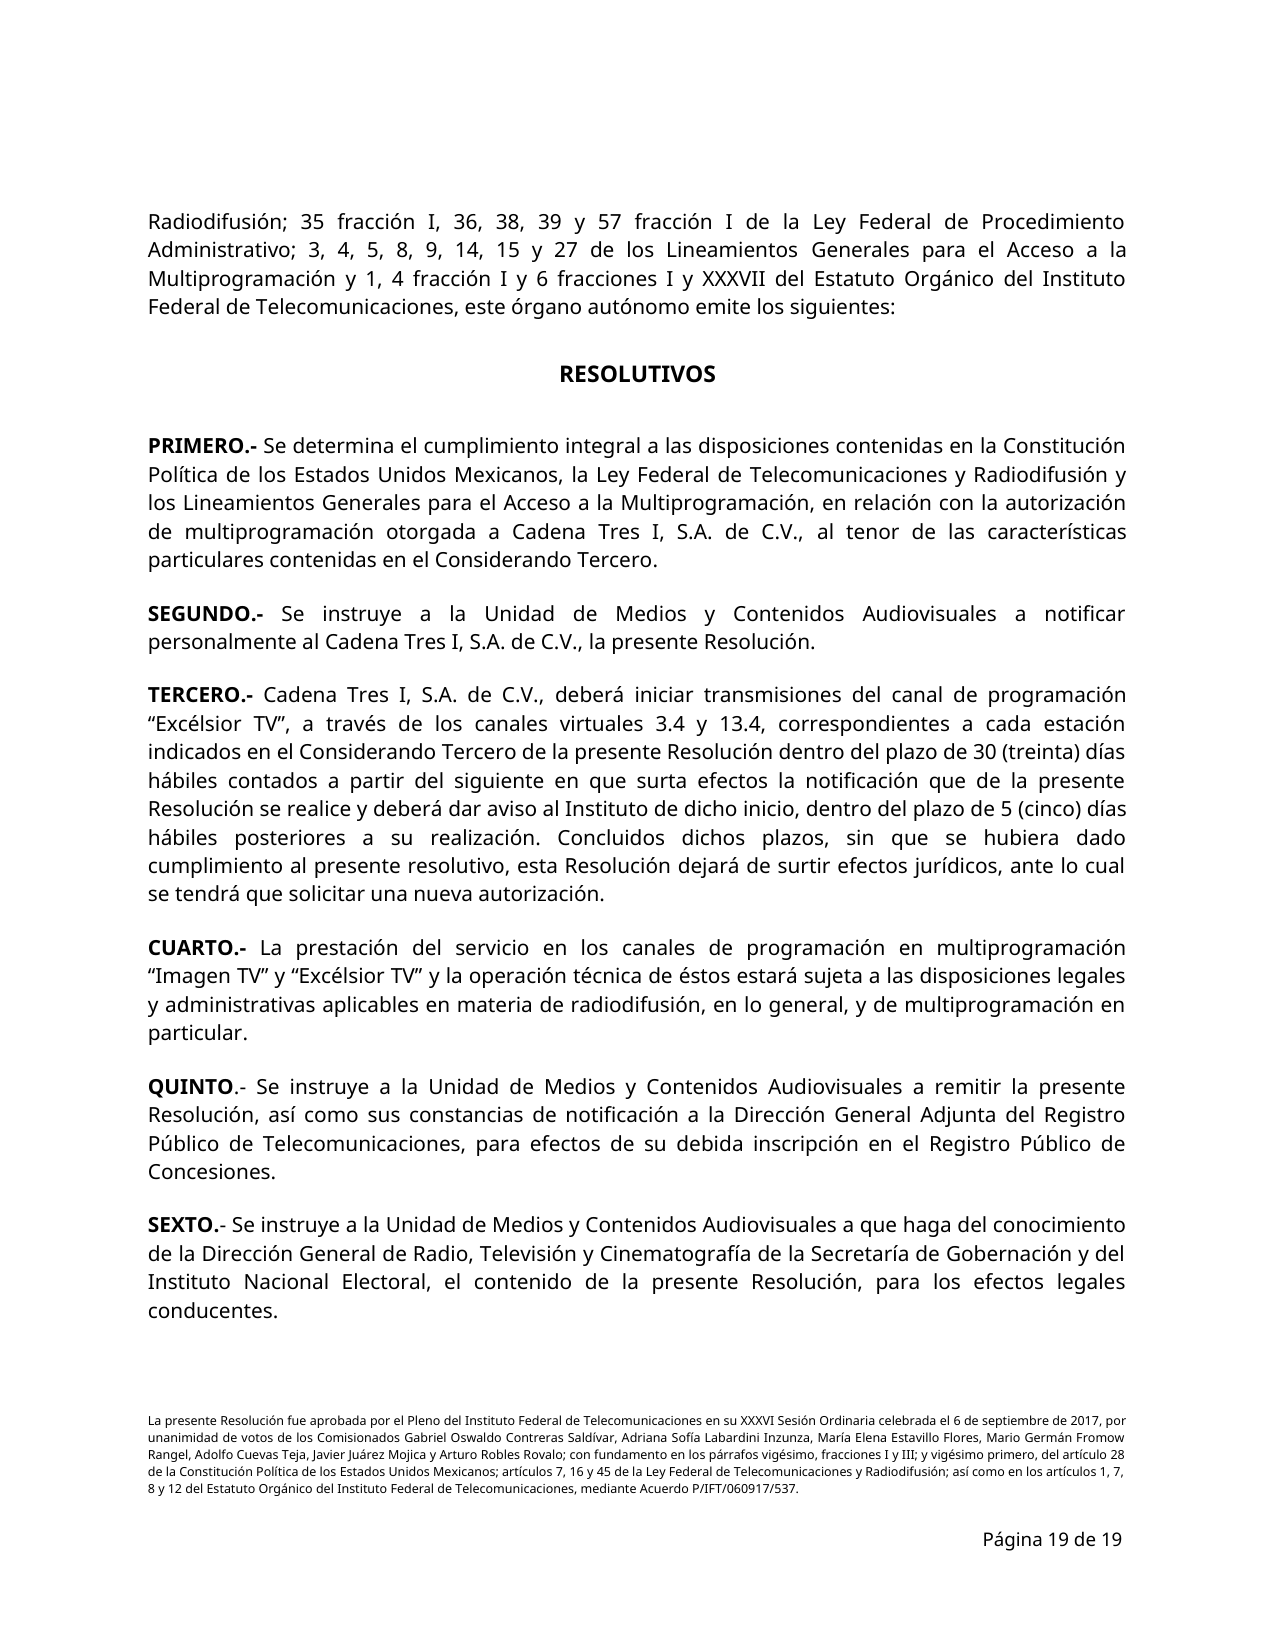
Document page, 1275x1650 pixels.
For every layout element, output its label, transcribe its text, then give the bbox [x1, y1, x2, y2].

text TERCERO.- Cadena Tres I, S.A. de C.V., deberá iniciar transmisiones del canal de programación “Excélsior TV”, a través de los canales virtuales 3.4 y 13.4, correspondientes a cada estación indicados en el Considerando Tercero de la presente Resolución dentro del plazo de 30 (treinta) días hábiles contados a partir del siguiente en que surta efectos la notificación que de la presente Resolución se realice y deberá dar aviso al Instituto de dicho inicio, dentro del plazo de 5 (cinco) días hábiles posteriores a su realización. Concluidos dichos plazos, sin que se hubiera dado cumplimiento al presente resolutivo, esta Resolución dejará de surtir efectos jurídicos, ante lo cual se tendrá que solicitar una nueva autorización. [148, 681, 1127, 908]
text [148, 207, 1127, 321]
text QUINTO.- Se instruye a la Unidad de Medios y Contenidos Audiovisuales a remitir la presente Resolución, así como sus constancias de notificación a la Dirección General Adjunta del Registro Público de Telecomunicaciones, para efectos de su debida inscripción en el Registro Público de Concesiones. [148, 1072, 1127, 1186]
text PRIMERO.- Se determina el cumplimiento integral a las disposiciones contenidas en la Constitución Política de los Estados Unidos Mexicanos, la Ley Federal de Telecomunicaciones y Radiodifusión y los Lineamientos Generales para el Acceso a la Multiprogramación, en relación con la autorización de multiprogramación otorgada a Cadena Tres I, S.A. de C.V., al tenor de las características particulares contenidas en el Considerando Tercero. [148, 431, 1127, 574]
text CUARTO.- La prestación del servicio en los canales de programación en multiprogramación “Imagen TV” y “Excélsior TV” y la operación técnica de éstos estará sujeta a las disposiciones legales y administrativas aplicables en materia de radiodifusión, en lo general, y de multiprogramación en particular. [148, 933, 1127, 1047]
subtitle RESOLUTIVOS [148, 358, 1127, 389]
text SEGUNDO.- Se instruye a la Unidad de Medios y Contenidos Audiovisuales a notificar personalmente al Cadena Tres I, S.A. de C.V., la presente Resolución. [148, 599, 1127, 656]
text SEXTO.- Se instruye a la Unidad de Medios y Contenidos Audiovisuales a que haga del conocimiento de la Dirección General de Radio, Televisión y Cinematografía de la Secretaría de Gobernación y del Instituto Nacional Electoral, el contenido de la presente Resolución, para los efectos legales conducentes. [148, 1211, 1127, 1324]
text La presente Resolución fue aprobada por el Pleno del Instituto Federal de Telecomunicaciones en su XXXVI Sesión Ordinaria celebrada el 6 de septiembre de 2017, por unanimidad de votos de los Comisionados Gabriel Oswaldo Contreras Saldívar, Adriana Sofía Labardini Inzunza, María Elena Estavillo Flores, Mario Germán Fromow Rangel, Adolfo Cuevas Teja, Javier Juárez Mojica y Arturo Robles Rovalo; con fundamento en los párrafos vigésimo, fracciones I y III; y vigésimo primero, del artículo 28 de la Constitución Política de los Estados Unidos Mexicanos; artículos 7, 16 y 45 de la Ley Federal de Telecomunicaciones y Radiodifusión; así como en los artículos 1, 7, 8 y 12 del Estatuto Orgánico del Instituto Federal de Telecomunicaciones, mediante Acuerdo P/IFT/060917/537. [148, 1412, 1127, 1497]
